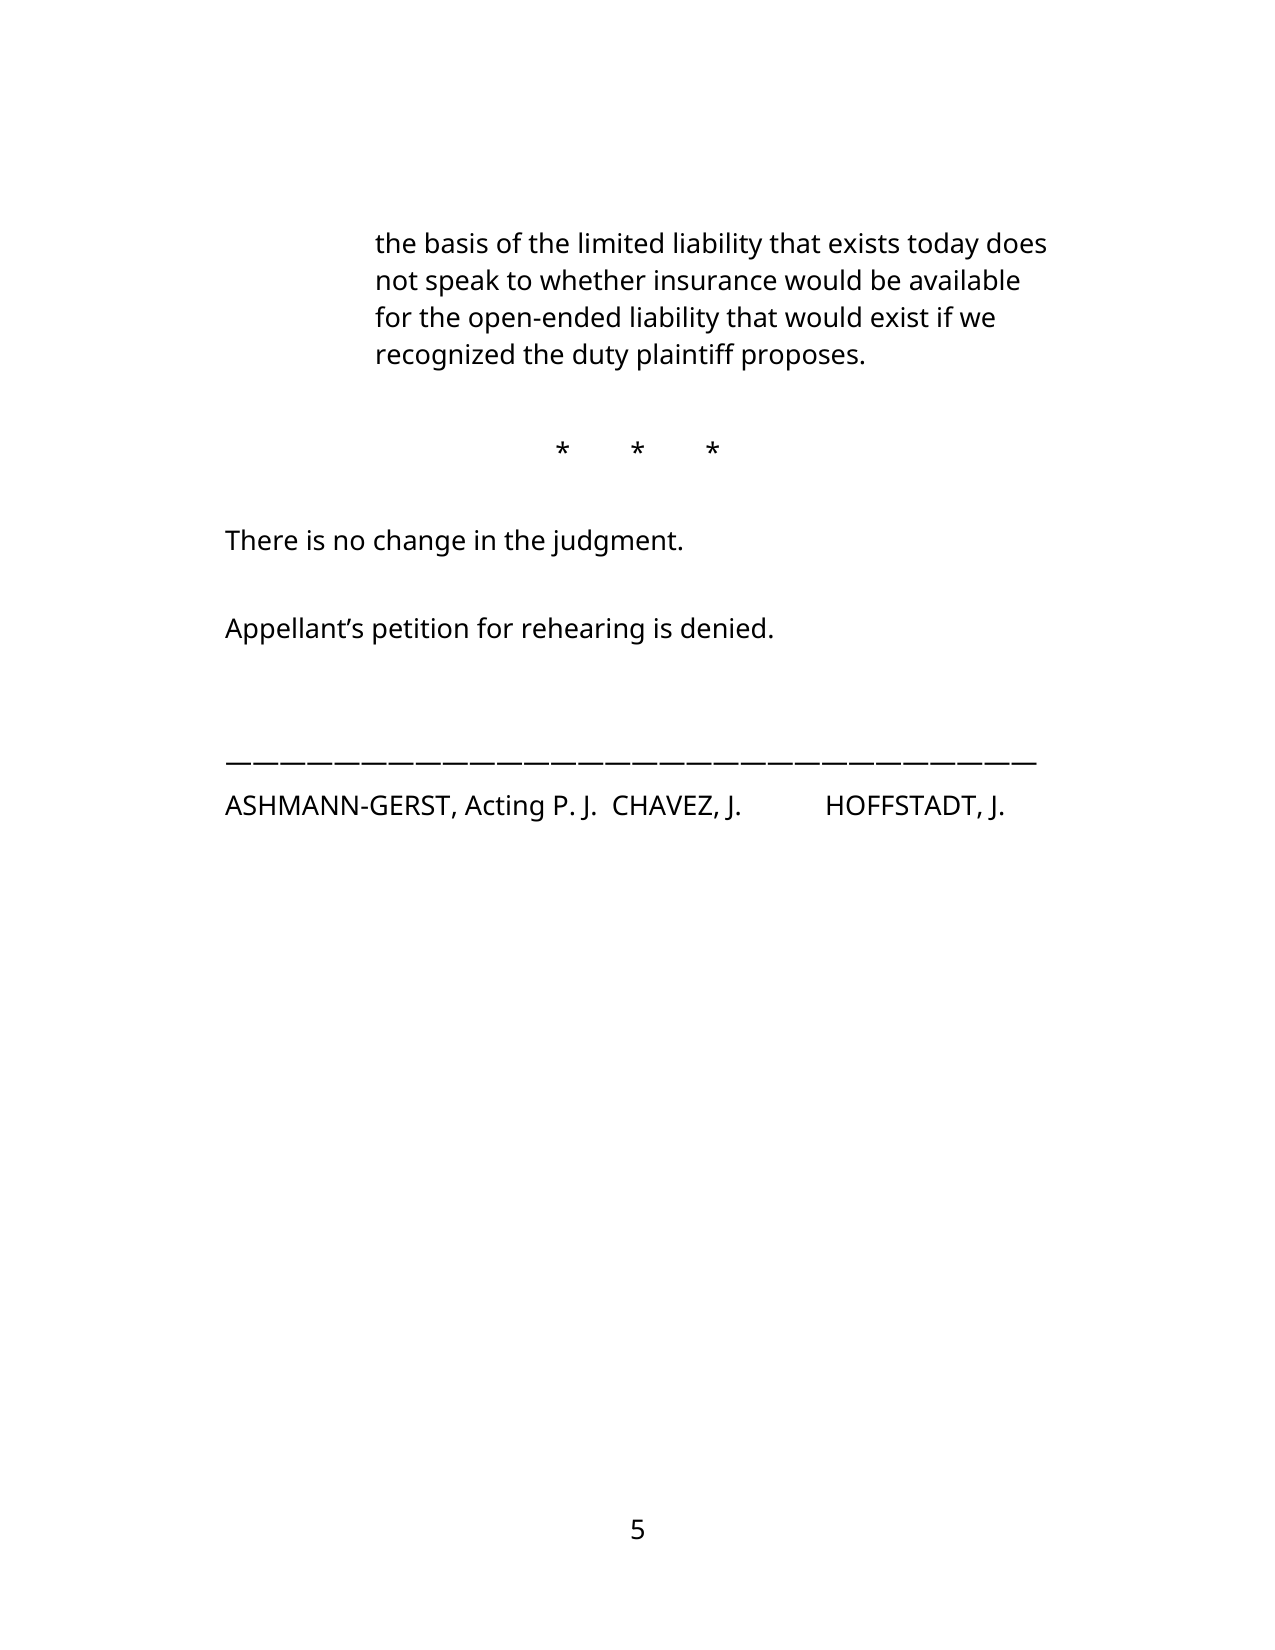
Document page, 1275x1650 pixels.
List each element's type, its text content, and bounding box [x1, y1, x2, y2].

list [375, 225, 1050, 372]
text Appellant’s petition for rehearing is denied. [225, 610, 1050, 647]
text * * * [225, 433, 1050, 470]
text —————————————————————————————— ASHMANN-GERST, Acting P. J. CHAVEZ, J. HOFFSTADT, J. [225, 742, 1050, 823]
text There is no change in the judgment. [225, 522, 1050, 558]
